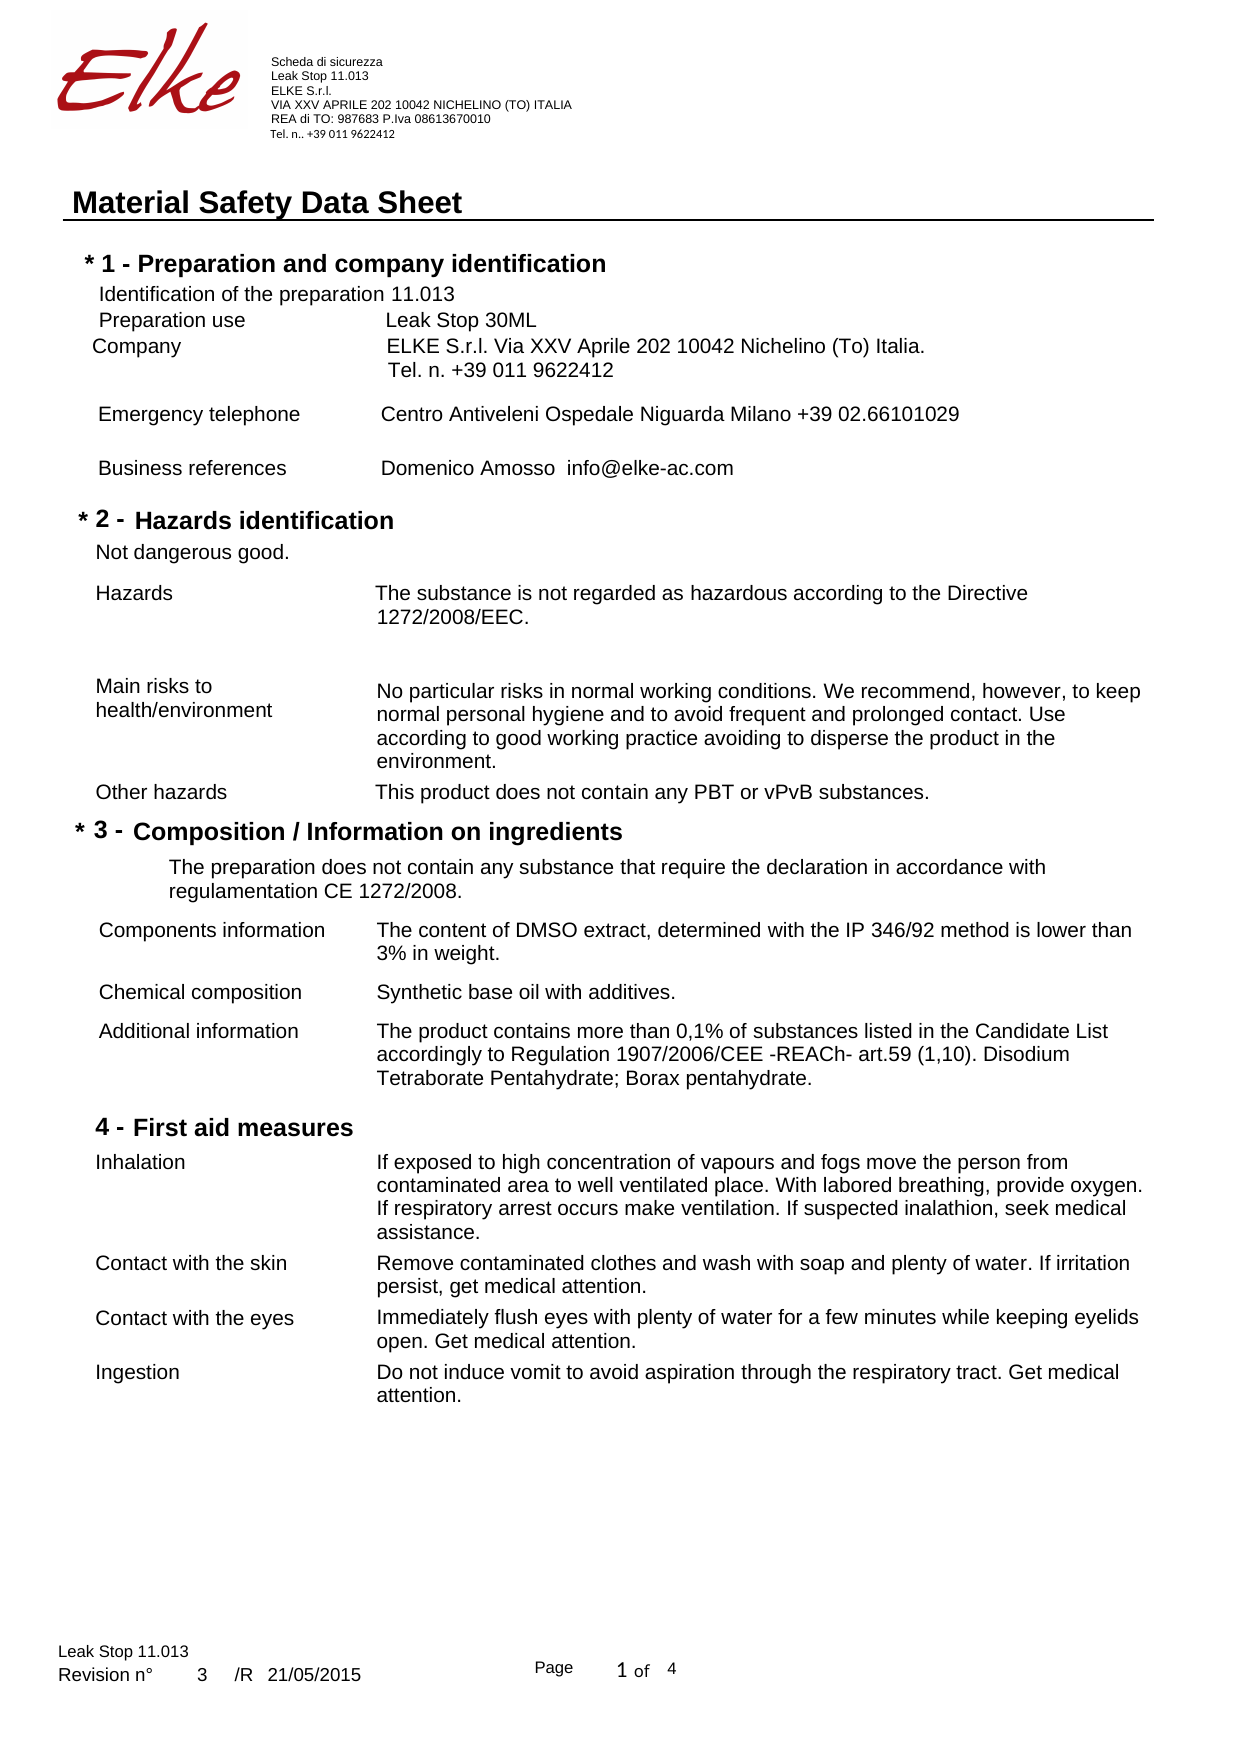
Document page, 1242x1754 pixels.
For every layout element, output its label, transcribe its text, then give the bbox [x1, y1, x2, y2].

text The product contains more than 0,1% of substances listed in the Candidate List accordingly to Regulation 1907/2006/CEE -REACh- art.59 (1,10). Disodium Tetraborate Pentahydrate; Borax pentahydrate. [376, 1020, 1117, 1090]
text Immediately flush eyes with plenty of water for a few minutes while keeping eyelids open. Get medical attention. [376, 1306, 1148, 1353]
text Synthetic base oil with additives. [376, 980, 1192, 1004]
text Business references Domenico Amosso info@elke-ac.com [46, 456, 1189, 480]
text Preparation use Leak Stop 30ML [98, 308, 625, 332]
text * 2 - Hazards identification [78, 504, 1192, 535]
text * 1 - Preparation and company identification [84, 249, 1192, 278]
text Chemical composition [98, 980, 356, 1004]
text Main risks to health/environment [95, 675, 278, 722]
text Emergency telephone Centro Antiveleni Ospedale Niguarda Milano +39 02.66101029 [46, 401, 1189, 425]
text 1272/2008/EEC. [377, 605, 1192, 628]
text 3% in weight. [376, 942, 1192, 965]
text Other hazards This product does not contain any PBT or vPvB substances. [95, 780, 1192, 804]
text Tel. n. +39 011 9622412 [347, 358, 1189, 382]
text Company ELKE S.r.l. Via XXV Aprile 202 10042 Nichelino (To) Italia. [46, 334, 1189, 358]
text Hazards The substance is not regarded as hazardous according to the Directive [95, 581, 1192, 605]
text If exposed to high concentration of vapours and fogs move the person from contaminated area to well ventilated place. With labored breathing, provide oxygen. If respiratory arrest occurs make ventilation. If suspected inalathion, seek medical assistance. [376, 1151, 1153, 1244]
text The preparation does not contain any substance that require the declaration in accordance with regulamentation CE 1272/2008. [169, 856, 1056, 903]
text 4 - First aid measures [95, 1112, 362, 1142]
text Contact with the skin Contact with the eyes Ingestion [95, 1251, 300, 1384]
text Do not induce vomit to avoid aspiration through the respiratory tract. Get medical attention. [376, 1361, 1128, 1407]
text The content of DMSO extract, determined with the IP 346/92 method is lower than [376, 918, 1192, 942]
picture [50, 10, 248, 129]
text Additional information [98, 1019, 356, 1043]
text * 3 - Composition / Information on ingredients [75, 815, 1192, 845]
text Remove contaminated clothes and wash with soap and plenty of water. If irritation persist, get medical attention. [376, 1252, 1137, 1298]
text Inhalation [95, 1150, 356, 1174]
text Not dangerous good. [95, 540, 1192, 564]
text Components information [98, 917, 356, 941]
text No particular risks in normal working conditions. We recommend, however, to keep normal personal hygiene and to avoid frequent and prolonged contact. Use according to good working practice avoiding to disperse the product in the environment. [376, 680, 1148, 773]
text Identification of the preparation 11.013 [98, 281, 1192, 305]
